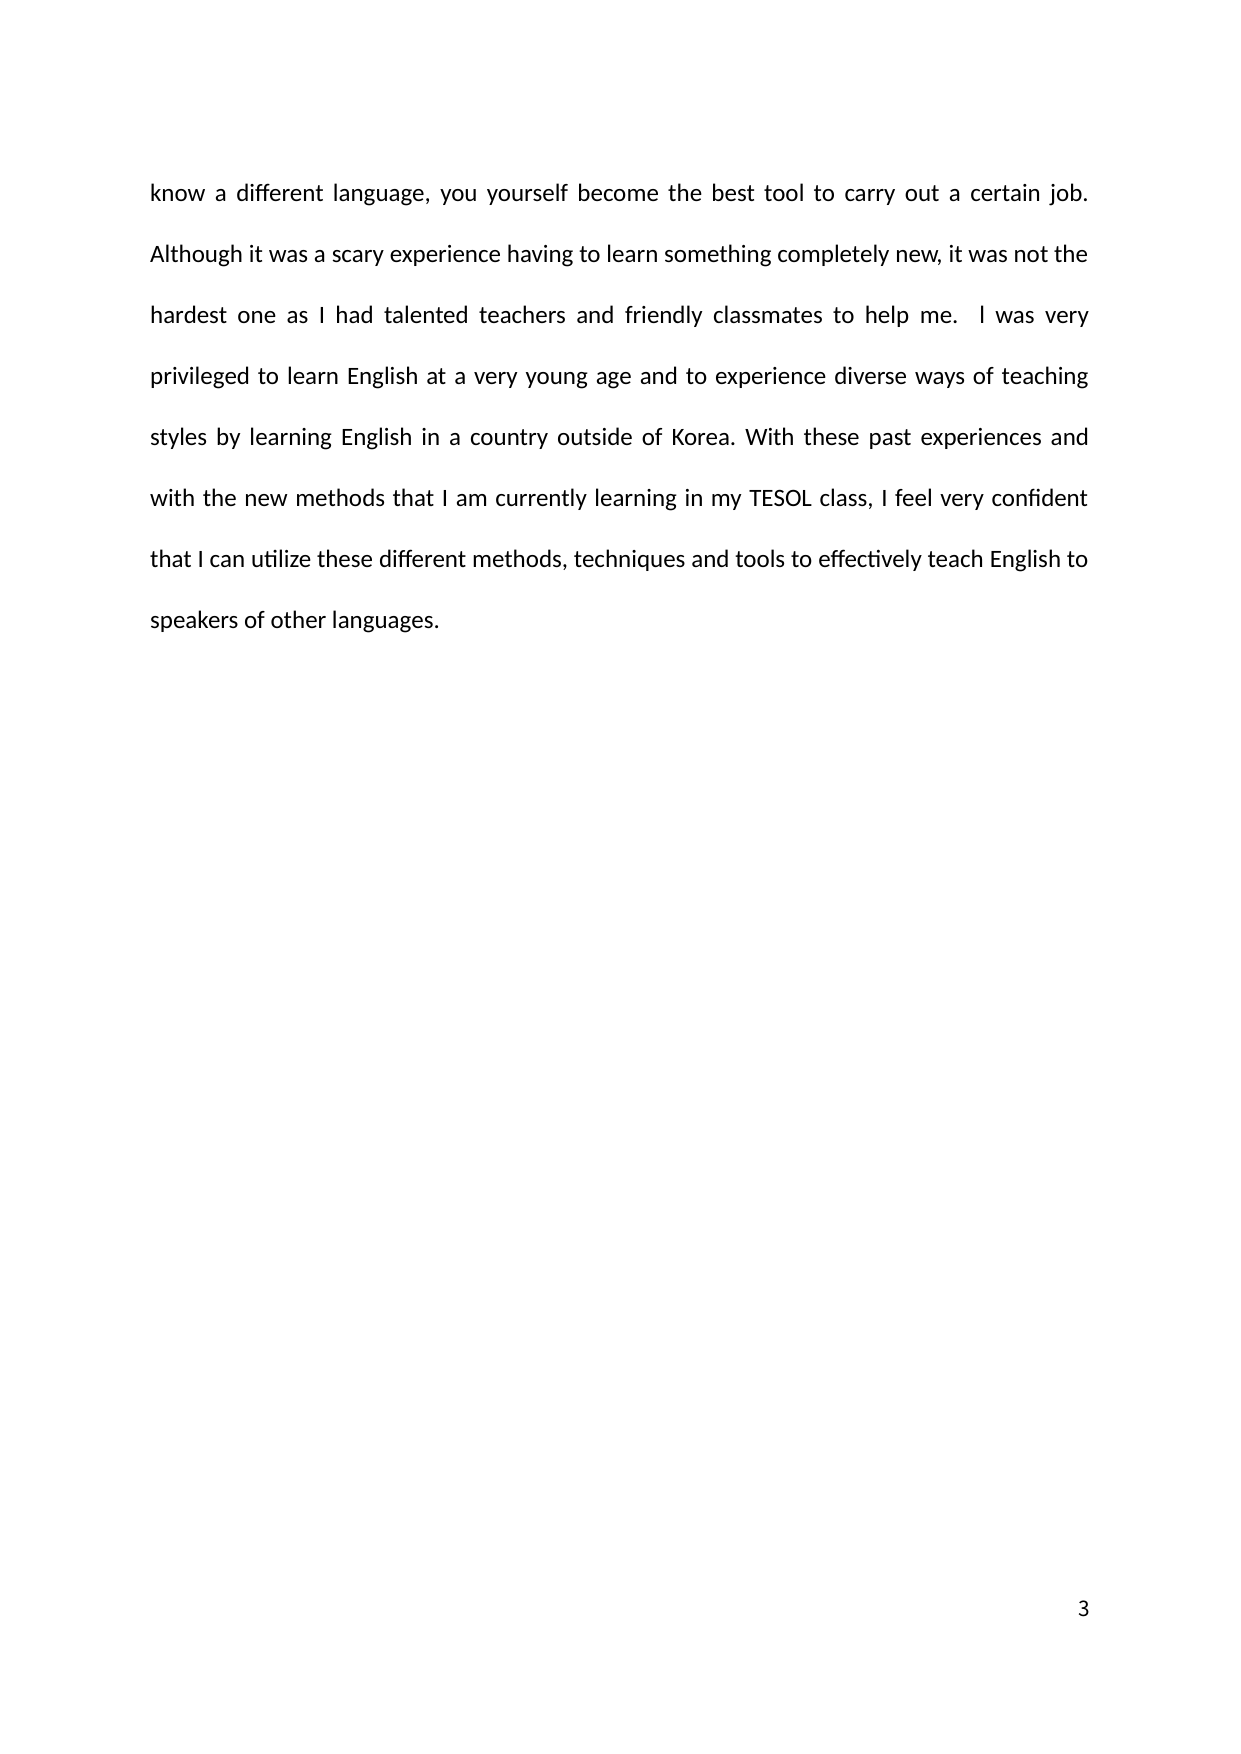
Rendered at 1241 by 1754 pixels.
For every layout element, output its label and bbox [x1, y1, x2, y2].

text [150, 177, 1090, 635]
